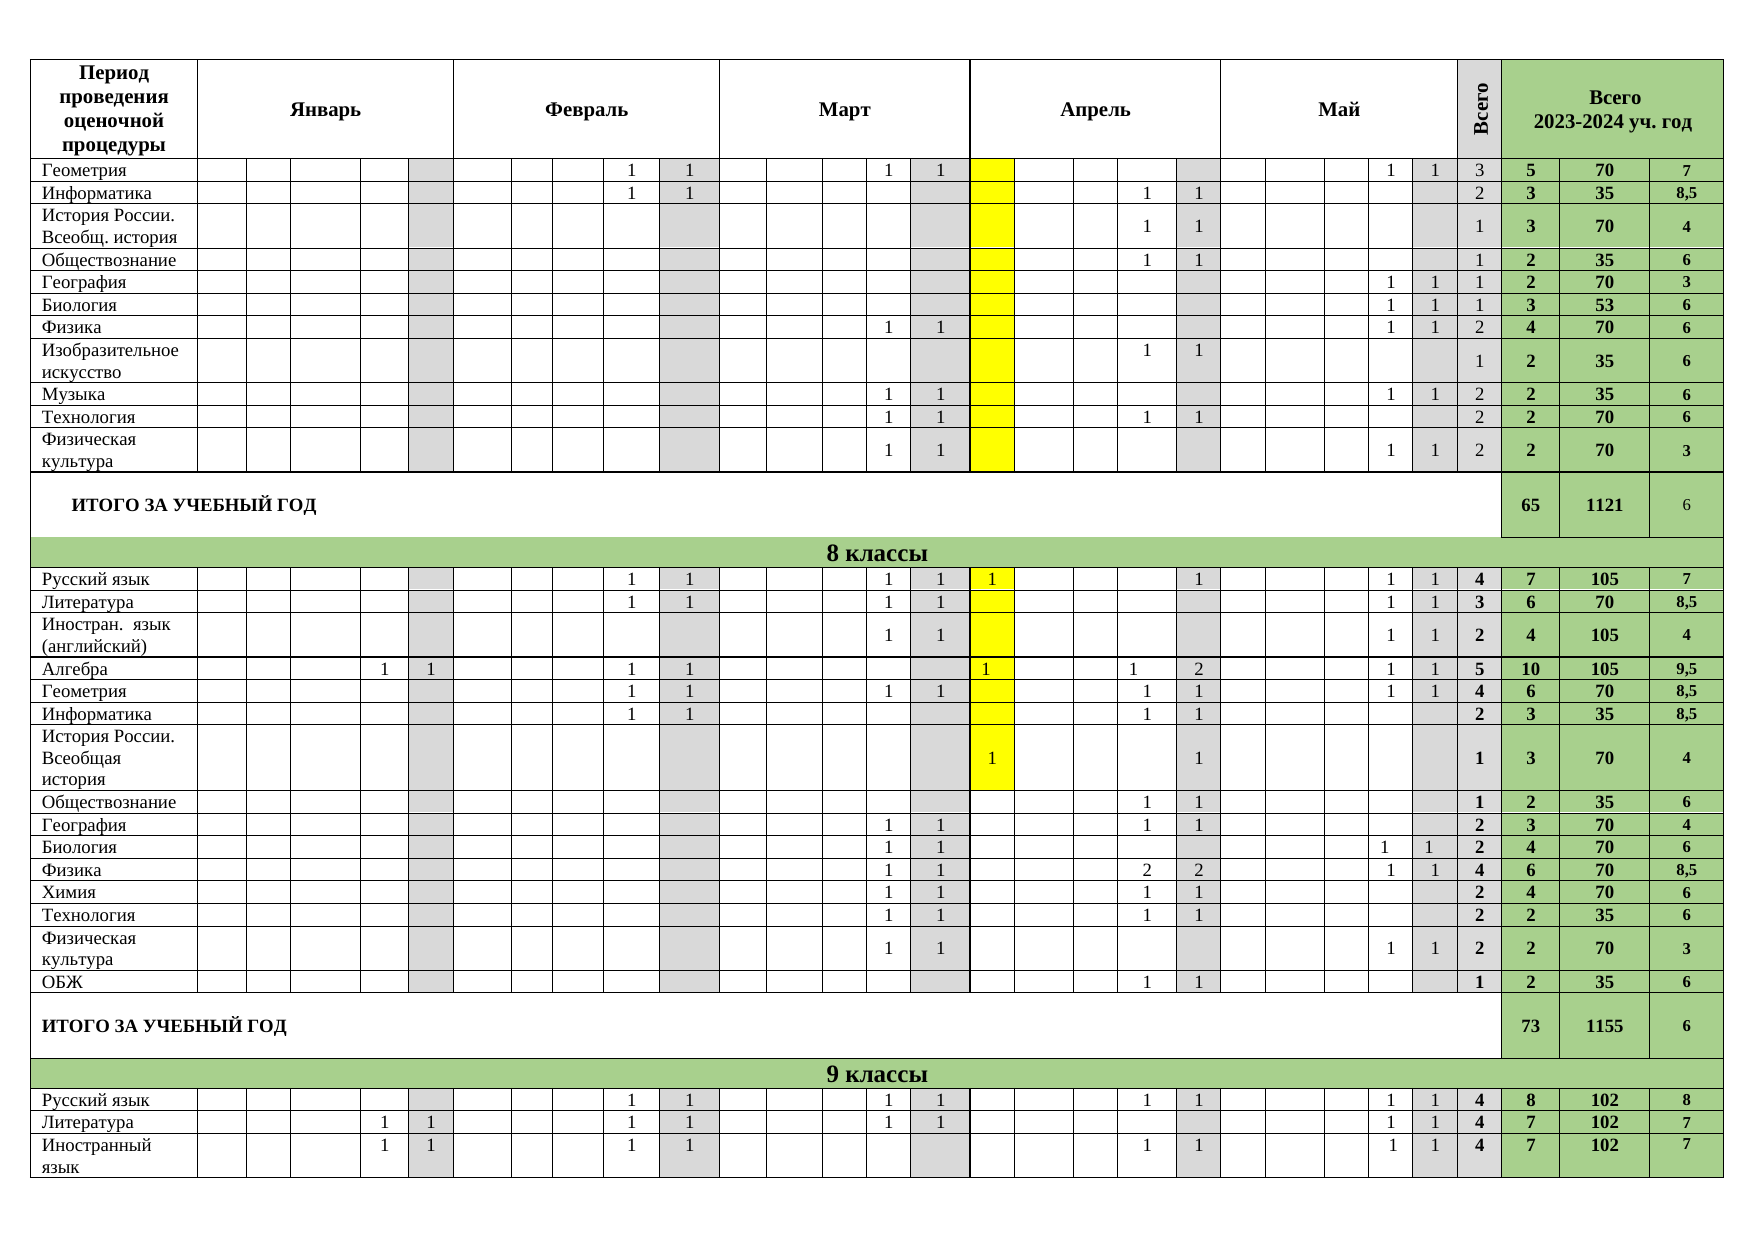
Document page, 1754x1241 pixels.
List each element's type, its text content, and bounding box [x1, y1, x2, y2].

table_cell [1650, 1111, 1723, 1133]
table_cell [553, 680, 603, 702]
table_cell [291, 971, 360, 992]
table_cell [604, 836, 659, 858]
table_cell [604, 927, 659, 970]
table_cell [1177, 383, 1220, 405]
table_cell [1221, 249, 1265, 270]
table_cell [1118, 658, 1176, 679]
table_cell 8,5 [1650, 182, 1723, 203]
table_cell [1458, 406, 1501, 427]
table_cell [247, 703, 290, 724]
table_cell 1 [911, 159, 969, 181]
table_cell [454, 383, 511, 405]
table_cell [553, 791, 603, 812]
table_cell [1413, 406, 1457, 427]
table_cell 2 [1502, 249, 1559, 270]
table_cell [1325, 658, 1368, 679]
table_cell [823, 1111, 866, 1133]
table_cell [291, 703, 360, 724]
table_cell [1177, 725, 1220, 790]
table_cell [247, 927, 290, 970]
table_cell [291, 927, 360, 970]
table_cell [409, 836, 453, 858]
table_cell [1015, 316, 1073, 338]
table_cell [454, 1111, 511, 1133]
table_cell [1118, 294, 1176, 315]
table_cell 1 [604, 182, 659, 203]
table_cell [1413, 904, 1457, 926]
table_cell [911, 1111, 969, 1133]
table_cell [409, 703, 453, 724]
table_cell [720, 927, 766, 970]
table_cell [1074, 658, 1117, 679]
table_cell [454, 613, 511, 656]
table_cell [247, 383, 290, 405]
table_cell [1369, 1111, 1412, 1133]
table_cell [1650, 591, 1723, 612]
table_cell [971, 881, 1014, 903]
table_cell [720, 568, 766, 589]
table_cell [1221, 316, 1265, 338]
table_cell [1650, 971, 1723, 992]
table_header Март [720, 60, 969, 158]
table_cell [911, 182, 969, 203]
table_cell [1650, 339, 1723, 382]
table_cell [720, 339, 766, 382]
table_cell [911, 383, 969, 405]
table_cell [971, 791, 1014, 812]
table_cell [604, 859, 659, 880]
table_cell [409, 271, 453, 293]
table_cell 1 [1177, 182, 1220, 203]
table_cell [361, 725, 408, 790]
table_cell [720, 294, 766, 315]
table_cell 1 [1458, 204, 1501, 247]
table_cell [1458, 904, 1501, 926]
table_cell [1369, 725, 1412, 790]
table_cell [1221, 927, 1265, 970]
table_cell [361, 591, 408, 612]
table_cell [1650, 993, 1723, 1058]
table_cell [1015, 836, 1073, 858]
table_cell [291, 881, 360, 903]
table_cell [720, 271, 766, 293]
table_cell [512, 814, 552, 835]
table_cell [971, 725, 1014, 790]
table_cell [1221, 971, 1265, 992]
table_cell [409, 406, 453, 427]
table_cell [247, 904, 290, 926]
table_cell [1369, 249, 1412, 270]
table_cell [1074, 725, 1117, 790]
table_cell [823, 159, 866, 181]
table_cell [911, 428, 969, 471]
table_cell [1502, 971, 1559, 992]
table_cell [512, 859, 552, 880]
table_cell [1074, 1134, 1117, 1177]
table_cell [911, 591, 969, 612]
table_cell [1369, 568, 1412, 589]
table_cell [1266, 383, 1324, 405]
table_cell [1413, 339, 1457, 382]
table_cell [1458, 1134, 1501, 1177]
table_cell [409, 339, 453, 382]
table_cell [1369, 182, 1412, 203]
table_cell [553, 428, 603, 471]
table_cell [361, 159, 408, 181]
table_cell [247, 182, 290, 203]
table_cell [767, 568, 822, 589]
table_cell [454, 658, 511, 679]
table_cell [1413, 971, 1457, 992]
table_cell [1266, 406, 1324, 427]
table_cell Физика [31, 316, 197, 338]
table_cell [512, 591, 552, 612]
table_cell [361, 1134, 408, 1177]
table_cell [361, 294, 408, 315]
table_cell [767, 249, 822, 270]
table_cell [198, 271, 246, 293]
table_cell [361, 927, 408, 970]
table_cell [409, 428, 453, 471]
table_header Февраль [454, 60, 719, 158]
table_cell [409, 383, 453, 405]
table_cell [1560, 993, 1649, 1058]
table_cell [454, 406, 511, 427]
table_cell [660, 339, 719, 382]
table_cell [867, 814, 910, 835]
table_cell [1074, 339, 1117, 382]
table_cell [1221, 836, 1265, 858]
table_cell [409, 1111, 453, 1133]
table_cell [1325, 204, 1368, 247]
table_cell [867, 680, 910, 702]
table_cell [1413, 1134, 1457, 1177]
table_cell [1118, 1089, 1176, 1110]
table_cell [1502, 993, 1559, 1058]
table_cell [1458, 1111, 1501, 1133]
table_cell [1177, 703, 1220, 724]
table_cell [823, 271, 866, 293]
table_cell [291, 271, 360, 293]
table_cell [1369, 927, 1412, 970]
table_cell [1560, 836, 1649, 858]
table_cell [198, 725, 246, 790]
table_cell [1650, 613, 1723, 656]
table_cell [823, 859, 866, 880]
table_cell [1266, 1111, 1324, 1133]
table_cell [1177, 294, 1220, 315]
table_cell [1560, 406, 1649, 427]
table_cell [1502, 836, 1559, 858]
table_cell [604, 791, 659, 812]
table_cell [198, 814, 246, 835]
table_cell [512, 294, 552, 315]
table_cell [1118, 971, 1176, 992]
table_cell 1 [604, 159, 659, 181]
table_cell [971, 249, 1014, 270]
table_cell 1 [1369, 271, 1412, 293]
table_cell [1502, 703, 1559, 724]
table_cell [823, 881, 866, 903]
table_cell [247, 294, 290, 315]
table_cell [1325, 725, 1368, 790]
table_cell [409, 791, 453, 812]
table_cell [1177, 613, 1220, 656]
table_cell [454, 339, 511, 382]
table_cell [971, 204, 1014, 247]
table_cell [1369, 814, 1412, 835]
table_cell 1 [1177, 204, 1220, 247]
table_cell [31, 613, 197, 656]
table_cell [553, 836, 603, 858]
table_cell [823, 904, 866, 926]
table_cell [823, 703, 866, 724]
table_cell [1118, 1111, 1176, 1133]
table_header Апрель [971, 60, 1220, 158]
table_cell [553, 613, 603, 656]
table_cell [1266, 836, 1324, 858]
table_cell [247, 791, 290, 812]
table_cell [1221, 204, 1265, 247]
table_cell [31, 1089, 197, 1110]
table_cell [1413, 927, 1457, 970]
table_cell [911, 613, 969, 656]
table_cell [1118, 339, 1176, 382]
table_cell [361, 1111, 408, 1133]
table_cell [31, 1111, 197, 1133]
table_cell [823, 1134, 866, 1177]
table_cell 3 [1502, 294, 1559, 315]
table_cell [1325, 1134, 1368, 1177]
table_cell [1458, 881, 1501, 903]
table_cell [1266, 316, 1324, 338]
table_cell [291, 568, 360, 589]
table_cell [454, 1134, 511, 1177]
table_cell [867, 249, 910, 270]
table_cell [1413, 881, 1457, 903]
table_cell 3 [1502, 182, 1559, 203]
table_header Всего 2023-2024 уч. год [1502, 60, 1723, 158]
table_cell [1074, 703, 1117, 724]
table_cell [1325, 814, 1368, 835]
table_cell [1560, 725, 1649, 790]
table_cell [454, 159, 511, 181]
table_cell [1266, 249, 1324, 270]
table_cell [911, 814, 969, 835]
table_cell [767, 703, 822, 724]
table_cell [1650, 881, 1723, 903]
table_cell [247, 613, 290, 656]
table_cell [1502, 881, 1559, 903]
table_cell 1 [911, 316, 969, 338]
table_cell 1 [1458, 294, 1501, 315]
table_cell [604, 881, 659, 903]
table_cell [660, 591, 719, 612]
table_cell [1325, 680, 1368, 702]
table_cell [1015, 182, 1073, 203]
table_cell [198, 249, 246, 270]
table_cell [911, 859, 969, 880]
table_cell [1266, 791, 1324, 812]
table_cell [1413, 249, 1457, 270]
table_cell [512, 249, 552, 270]
table_cell [1221, 182, 1265, 203]
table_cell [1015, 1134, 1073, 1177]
table_cell [361, 316, 408, 338]
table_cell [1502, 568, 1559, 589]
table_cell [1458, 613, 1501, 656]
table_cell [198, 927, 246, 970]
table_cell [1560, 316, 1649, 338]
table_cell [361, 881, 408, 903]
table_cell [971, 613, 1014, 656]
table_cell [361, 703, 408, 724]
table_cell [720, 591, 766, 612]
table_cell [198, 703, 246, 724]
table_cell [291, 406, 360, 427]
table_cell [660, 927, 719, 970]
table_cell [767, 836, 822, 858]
table_cell [1325, 159, 1368, 181]
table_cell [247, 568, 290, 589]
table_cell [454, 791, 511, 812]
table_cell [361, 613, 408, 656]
table_cell 70 [1560, 204, 1649, 247]
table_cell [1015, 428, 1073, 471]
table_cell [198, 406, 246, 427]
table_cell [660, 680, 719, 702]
table_cell 4 [1650, 204, 1723, 247]
table_cell [454, 182, 511, 203]
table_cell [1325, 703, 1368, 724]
table_cell [361, 182, 408, 203]
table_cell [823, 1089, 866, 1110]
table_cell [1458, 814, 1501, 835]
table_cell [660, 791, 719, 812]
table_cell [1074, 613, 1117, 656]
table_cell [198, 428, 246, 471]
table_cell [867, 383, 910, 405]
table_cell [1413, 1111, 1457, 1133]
table_cell [911, 271, 969, 293]
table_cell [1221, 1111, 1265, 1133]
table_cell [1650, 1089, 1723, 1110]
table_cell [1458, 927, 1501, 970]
table_cell [1325, 271, 1368, 293]
table_cell [553, 182, 603, 203]
table_cell [1413, 182, 1457, 203]
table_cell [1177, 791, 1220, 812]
table_cell 1 [1369, 294, 1412, 315]
table_cell 1 [1118, 249, 1176, 270]
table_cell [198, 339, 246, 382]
table_cell 4 [1502, 316, 1559, 338]
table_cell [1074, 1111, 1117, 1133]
table_cell 7 [1650, 159, 1723, 181]
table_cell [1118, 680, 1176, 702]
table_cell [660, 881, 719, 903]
table_cell [1266, 182, 1324, 203]
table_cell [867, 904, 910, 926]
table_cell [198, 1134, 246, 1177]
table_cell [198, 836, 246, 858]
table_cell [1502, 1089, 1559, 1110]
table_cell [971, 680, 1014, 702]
table_cell Информатика [31, 182, 197, 203]
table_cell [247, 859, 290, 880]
table_cell [1015, 271, 1073, 293]
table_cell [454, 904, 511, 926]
table_cell [604, 316, 659, 338]
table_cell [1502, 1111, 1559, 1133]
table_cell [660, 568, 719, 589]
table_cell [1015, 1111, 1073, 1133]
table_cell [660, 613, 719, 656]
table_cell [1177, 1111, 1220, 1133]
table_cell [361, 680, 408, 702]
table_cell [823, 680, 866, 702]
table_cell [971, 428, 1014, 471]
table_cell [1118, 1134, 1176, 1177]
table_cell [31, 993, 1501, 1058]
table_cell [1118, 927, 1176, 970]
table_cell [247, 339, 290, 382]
table_cell [1221, 294, 1265, 315]
table_cell [553, 159, 603, 181]
table_cell [1325, 294, 1368, 315]
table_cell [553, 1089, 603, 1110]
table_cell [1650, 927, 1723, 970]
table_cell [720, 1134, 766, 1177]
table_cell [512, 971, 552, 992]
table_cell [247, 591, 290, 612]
table_cell [1074, 182, 1117, 203]
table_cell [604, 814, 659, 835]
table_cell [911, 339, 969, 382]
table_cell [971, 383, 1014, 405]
table_cell [971, 316, 1014, 338]
table_cell [291, 294, 360, 315]
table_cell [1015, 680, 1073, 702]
table_cell 3 [1458, 159, 1501, 181]
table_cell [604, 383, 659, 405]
table_cell 1 [660, 159, 719, 181]
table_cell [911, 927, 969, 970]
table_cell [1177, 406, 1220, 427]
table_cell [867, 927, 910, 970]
table_cell [247, 159, 290, 181]
table_cell [198, 316, 246, 338]
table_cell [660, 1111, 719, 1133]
table_cell 3 [1502, 204, 1559, 247]
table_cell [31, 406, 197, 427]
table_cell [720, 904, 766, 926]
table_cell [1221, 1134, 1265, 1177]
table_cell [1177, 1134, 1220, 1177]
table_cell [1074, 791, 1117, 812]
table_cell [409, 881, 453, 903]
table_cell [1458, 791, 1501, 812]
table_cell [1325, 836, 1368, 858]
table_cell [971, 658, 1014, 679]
table_cell [720, 249, 766, 270]
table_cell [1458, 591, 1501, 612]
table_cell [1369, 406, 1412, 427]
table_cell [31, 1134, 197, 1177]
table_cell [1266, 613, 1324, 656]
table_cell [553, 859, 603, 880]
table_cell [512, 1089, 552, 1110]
table_header Май [1221, 60, 1457, 158]
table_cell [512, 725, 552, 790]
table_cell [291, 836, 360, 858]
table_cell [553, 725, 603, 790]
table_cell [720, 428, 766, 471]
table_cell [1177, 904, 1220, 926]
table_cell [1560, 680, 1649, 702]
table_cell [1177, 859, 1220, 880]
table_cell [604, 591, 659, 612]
table_cell [291, 159, 360, 181]
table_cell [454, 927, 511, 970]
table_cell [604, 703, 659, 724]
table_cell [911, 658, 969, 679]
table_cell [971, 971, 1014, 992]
table_cell [604, 294, 659, 315]
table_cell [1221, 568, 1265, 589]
table_cell [247, 271, 290, 293]
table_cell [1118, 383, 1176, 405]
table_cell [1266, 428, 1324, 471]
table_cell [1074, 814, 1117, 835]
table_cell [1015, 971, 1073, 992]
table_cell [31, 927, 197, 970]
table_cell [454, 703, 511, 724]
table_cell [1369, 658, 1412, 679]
table_cell [1266, 204, 1324, 247]
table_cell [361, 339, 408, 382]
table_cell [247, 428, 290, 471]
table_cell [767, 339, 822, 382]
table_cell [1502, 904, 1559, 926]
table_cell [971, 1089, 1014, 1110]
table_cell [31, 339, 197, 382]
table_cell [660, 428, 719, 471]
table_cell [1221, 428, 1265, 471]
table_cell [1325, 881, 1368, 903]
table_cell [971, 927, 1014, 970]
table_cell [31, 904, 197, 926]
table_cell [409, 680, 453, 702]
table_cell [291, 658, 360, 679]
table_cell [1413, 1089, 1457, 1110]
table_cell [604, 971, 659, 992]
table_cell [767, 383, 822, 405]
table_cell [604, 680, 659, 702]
table_cell [198, 159, 246, 181]
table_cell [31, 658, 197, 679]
table_cell 2 [1458, 182, 1501, 203]
table_cell [361, 271, 408, 293]
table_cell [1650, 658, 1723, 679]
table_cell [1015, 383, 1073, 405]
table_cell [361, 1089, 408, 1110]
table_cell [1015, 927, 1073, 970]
table_cell [1074, 159, 1117, 181]
table_cell [767, 182, 822, 203]
table_cell [660, 316, 719, 338]
table_cell 6 [1650, 249, 1723, 270]
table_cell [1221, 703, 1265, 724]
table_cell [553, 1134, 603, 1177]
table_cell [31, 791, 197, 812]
table_cell [198, 294, 246, 315]
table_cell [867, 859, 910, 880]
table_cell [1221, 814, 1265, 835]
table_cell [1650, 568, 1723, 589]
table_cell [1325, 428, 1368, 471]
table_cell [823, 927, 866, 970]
table_cell [454, 294, 511, 315]
table_cell [553, 294, 603, 315]
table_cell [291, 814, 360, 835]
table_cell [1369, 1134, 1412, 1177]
table_cell [971, 182, 1014, 203]
table_cell [867, 294, 910, 315]
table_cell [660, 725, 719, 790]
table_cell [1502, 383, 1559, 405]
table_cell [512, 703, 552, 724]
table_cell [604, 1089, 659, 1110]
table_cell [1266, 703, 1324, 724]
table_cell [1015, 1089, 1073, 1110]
table_header Период проведения оценочной процедуры [31, 60, 197, 158]
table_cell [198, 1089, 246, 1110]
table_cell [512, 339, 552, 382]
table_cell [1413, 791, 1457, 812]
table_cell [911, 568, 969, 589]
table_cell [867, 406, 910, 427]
table_cell [1369, 204, 1412, 247]
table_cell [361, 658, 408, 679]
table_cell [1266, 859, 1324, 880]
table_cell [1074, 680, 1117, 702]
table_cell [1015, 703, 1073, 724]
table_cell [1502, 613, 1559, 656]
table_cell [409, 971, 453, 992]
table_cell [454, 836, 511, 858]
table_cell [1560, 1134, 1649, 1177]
table_cell [660, 294, 719, 315]
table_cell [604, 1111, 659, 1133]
table_cell [1266, 294, 1324, 315]
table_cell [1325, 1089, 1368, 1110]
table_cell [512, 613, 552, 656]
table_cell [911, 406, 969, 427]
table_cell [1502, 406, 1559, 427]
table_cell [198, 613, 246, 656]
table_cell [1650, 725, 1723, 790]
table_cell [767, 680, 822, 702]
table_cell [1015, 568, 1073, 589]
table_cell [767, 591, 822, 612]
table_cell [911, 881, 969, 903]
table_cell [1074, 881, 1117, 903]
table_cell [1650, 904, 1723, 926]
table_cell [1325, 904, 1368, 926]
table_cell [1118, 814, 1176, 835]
table_cell [1015, 159, 1073, 181]
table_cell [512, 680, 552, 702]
table_cell 1 [1413, 316, 1457, 338]
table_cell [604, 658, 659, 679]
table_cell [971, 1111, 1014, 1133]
table_cell [911, 204, 969, 247]
table_cell [1118, 159, 1176, 181]
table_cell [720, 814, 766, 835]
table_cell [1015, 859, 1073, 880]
table_cell [911, 249, 969, 270]
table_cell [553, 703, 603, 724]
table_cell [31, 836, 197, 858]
table_cell [823, 204, 866, 247]
table_cell [1015, 294, 1073, 315]
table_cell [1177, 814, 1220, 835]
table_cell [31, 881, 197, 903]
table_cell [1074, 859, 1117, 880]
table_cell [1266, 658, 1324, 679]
table_cell [720, 182, 766, 203]
table_cell [454, 271, 511, 293]
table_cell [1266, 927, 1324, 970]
table_cell [512, 159, 552, 181]
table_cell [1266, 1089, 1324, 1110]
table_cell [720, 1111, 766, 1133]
table_cell История России. Всеобщ. история [31, 204, 197, 247]
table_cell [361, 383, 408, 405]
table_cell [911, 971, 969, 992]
table_cell [409, 316, 453, 338]
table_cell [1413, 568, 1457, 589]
table_cell [660, 204, 719, 247]
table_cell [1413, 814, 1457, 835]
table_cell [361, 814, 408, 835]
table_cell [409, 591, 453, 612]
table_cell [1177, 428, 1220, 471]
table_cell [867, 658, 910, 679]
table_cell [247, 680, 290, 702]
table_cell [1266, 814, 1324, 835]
table_cell [512, 271, 552, 293]
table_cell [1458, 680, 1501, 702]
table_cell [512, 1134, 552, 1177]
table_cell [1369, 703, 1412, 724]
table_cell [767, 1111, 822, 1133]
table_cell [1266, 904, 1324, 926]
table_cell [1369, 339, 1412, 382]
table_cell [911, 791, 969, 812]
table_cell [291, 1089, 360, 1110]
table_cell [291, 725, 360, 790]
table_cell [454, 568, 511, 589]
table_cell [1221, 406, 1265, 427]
table_cell [553, 249, 603, 270]
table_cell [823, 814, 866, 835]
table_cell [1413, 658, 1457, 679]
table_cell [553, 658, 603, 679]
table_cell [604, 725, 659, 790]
table_cell [720, 316, 766, 338]
table_cell [823, 249, 866, 270]
table_cell [198, 204, 246, 247]
table_cell 2 [1502, 271, 1559, 293]
table_cell 70 [1560, 159, 1649, 181]
table_cell [553, 204, 603, 247]
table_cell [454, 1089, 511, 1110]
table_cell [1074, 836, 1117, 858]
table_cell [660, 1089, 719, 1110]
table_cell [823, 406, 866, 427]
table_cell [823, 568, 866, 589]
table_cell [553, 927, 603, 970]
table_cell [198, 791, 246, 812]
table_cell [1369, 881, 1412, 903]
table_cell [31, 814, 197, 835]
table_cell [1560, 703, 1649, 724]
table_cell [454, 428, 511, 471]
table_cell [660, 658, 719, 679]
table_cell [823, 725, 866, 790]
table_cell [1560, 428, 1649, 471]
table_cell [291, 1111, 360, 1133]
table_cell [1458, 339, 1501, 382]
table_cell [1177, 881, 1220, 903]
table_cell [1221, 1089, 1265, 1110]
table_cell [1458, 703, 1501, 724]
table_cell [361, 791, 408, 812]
table_cell Геометрия [31, 159, 197, 181]
table_cell [1177, 271, 1220, 293]
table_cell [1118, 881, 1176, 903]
table_cell 1 [867, 159, 910, 181]
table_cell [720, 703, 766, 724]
table_cell [291, 204, 360, 247]
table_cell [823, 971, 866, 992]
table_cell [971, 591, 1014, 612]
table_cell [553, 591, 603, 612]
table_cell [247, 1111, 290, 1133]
table_cell [361, 249, 408, 270]
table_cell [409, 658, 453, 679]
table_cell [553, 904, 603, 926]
table_cell [1074, 249, 1117, 270]
table_cell [823, 294, 866, 315]
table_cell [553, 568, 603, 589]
table_cell 53 [1560, 294, 1649, 315]
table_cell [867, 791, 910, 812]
table_cell [409, 294, 453, 315]
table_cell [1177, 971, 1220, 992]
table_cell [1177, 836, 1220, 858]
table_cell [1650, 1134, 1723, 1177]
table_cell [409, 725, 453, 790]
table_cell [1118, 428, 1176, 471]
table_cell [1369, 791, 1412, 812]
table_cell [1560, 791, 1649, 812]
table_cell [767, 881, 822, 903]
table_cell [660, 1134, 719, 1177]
table_cell [512, 204, 552, 247]
table_cell [604, 249, 659, 270]
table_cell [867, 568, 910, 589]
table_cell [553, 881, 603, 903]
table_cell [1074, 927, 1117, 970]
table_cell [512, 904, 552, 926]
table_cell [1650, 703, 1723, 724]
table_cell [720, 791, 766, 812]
table_cell [867, 204, 910, 247]
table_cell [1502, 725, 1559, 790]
table_cell [512, 182, 552, 203]
table_cell [767, 159, 822, 181]
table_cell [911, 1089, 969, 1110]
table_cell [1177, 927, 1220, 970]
table_cell [1074, 294, 1117, 315]
table_cell [291, 182, 360, 203]
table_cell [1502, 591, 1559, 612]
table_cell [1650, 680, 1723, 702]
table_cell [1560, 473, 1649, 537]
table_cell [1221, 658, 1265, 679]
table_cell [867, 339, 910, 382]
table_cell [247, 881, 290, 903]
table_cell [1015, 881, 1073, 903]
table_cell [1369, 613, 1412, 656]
table_cell [971, 294, 1014, 315]
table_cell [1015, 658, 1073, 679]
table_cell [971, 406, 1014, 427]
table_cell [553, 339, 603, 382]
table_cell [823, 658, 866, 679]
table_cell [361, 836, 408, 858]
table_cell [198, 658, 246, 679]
table_cell [867, 182, 910, 203]
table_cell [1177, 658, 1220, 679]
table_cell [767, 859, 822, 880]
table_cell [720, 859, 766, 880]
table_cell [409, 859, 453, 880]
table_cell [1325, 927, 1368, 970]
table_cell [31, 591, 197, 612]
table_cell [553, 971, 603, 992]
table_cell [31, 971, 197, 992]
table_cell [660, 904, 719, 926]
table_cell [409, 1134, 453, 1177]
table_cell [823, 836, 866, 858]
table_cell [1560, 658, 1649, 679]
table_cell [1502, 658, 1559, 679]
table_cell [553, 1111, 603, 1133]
table_cell [409, 204, 453, 247]
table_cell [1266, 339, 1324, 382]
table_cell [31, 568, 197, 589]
table_cell 35 [1560, 182, 1649, 203]
table_cell [291, 249, 360, 270]
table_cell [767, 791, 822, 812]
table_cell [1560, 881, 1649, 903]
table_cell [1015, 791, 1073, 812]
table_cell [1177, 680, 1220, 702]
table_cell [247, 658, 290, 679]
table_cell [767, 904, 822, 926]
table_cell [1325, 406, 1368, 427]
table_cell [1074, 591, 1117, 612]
table_cell [767, 316, 822, 338]
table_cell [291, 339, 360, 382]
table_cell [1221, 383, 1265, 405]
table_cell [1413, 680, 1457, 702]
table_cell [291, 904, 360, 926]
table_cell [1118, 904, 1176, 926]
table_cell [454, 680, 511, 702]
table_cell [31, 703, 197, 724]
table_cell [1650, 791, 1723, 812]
table_cell [1015, 249, 1073, 270]
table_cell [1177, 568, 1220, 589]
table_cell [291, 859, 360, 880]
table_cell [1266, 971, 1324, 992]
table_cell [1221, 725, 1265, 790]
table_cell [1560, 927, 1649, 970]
table_cell [1413, 204, 1457, 247]
table_cell 1 [660, 182, 719, 203]
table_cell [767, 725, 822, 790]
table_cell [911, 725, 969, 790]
table_cell [767, 204, 822, 247]
table_cell Биология [31, 294, 197, 315]
table_cell [720, 159, 766, 181]
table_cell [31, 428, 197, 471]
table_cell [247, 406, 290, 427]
table_cell География [31, 271, 197, 293]
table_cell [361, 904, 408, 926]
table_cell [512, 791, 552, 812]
table_cell [1074, 204, 1117, 247]
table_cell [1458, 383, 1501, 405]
table_cell [247, 249, 290, 270]
table_cell 5 [1502, 159, 1559, 181]
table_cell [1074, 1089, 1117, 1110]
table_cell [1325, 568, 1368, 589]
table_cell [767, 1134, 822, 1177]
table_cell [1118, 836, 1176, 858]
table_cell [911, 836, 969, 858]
table_cell [1266, 271, 1324, 293]
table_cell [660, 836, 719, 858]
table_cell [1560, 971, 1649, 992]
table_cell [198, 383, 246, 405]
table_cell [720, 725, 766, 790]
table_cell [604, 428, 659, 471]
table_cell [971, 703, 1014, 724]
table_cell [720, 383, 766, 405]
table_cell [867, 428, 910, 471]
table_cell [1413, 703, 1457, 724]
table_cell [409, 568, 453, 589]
table_header Январь [198, 60, 453, 158]
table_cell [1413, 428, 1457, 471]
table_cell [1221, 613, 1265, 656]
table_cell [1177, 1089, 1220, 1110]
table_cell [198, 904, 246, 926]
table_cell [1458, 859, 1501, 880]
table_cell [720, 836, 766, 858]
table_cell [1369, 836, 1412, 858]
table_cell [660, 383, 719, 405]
table_cell [604, 271, 659, 293]
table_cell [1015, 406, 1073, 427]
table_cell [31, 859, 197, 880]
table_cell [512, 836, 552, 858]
table_cell [867, 271, 910, 293]
table_cell 1 [1458, 249, 1501, 270]
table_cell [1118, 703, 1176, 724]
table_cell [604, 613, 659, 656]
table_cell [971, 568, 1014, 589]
table_cell [361, 204, 408, 247]
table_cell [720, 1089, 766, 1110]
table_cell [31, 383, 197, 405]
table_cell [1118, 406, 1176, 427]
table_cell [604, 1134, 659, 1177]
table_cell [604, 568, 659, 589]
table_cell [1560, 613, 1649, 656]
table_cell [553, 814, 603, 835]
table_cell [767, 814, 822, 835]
table_cell 1 [1118, 204, 1176, 247]
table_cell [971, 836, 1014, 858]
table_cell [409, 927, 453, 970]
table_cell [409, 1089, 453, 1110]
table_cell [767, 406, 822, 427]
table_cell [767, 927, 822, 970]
table_cell 1 [1118, 182, 1176, 203]
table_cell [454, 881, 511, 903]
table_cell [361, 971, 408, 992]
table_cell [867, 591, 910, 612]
table_cell [553, 271, 603, 293]
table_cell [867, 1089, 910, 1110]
table_cell 1 [1413, 271, 1457, 293]
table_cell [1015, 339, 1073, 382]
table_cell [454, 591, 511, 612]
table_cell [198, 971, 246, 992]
table_cell [553, 316, 603, 338]
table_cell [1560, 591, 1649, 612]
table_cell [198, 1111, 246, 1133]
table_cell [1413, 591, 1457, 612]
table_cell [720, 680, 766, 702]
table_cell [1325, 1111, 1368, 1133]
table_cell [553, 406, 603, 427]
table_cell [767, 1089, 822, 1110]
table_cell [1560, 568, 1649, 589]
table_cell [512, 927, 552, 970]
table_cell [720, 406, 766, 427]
table_cell [767, 294, 822, 315]
table_cell [823, 316, 866, 338]
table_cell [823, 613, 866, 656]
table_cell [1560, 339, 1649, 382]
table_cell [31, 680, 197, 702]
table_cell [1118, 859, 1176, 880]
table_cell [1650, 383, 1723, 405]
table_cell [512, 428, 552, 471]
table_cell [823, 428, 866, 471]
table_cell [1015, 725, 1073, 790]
table_cell 35 [1560, 249, 1649, 270]
table_cell 1 [1369, 159, 1412, 181]
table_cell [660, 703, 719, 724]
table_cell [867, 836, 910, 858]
table_cell 1 [1369, 316, 1412, 338]
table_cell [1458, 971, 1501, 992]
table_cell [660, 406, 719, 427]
table_cell Обществознание [31, 249, 197, 270]
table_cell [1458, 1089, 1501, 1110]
table_cell [1221, 159, 1265, 181]
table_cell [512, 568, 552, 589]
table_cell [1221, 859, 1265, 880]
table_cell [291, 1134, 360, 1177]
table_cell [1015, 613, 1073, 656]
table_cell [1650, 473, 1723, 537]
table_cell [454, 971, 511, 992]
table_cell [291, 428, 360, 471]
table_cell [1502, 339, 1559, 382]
table_cell 1 [867, 316, 910, 338]
table_cell [767, 271, 822, 293]
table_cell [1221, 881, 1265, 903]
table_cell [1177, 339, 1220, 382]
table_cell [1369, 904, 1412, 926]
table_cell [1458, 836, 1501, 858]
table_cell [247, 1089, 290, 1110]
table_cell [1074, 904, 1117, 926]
table_cell [1118, 316, 1176, 338]
table_cell [720, 204, 766, 247]
table_cell 70 [1560, 271, 1649, 293]
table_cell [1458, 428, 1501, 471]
table_cell [1325, 249, 1368, 270]
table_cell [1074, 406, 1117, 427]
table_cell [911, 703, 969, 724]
table_cell [291, 316, 360, 338]
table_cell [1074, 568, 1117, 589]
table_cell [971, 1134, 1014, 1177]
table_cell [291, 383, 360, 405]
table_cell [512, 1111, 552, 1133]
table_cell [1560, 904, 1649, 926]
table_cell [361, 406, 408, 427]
table_cell [660, 249, 719, 270]
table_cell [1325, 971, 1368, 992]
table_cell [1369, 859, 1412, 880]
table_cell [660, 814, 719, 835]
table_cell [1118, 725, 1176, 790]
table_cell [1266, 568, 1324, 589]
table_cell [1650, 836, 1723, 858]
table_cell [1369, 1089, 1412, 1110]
table_cell [660, 271, 719, 293]
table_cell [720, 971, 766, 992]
table_cell [823, 182, 866, 203]
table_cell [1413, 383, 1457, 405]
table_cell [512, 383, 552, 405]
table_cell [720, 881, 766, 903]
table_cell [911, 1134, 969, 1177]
table_cell [1177, 159, 1220, 181]
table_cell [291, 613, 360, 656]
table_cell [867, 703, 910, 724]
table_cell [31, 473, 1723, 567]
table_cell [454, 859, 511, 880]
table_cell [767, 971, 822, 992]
table_cell [1266, 159, 1324, 181]
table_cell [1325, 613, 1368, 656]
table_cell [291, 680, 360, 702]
table_cell 1 [1413, 159, 1457, 181]
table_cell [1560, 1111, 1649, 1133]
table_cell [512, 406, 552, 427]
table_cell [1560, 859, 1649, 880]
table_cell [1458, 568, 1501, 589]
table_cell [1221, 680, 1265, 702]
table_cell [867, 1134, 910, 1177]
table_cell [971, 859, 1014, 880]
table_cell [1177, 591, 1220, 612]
table_cell 6 [1650, 294, 1723, 315]
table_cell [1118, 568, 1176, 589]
table_cell [454, 204, 511, 247]
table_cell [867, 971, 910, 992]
table_cell [971, 159, 1014, 181]
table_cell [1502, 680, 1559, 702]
table_cell [1177, 316, 1220, 338]
table_cell [1118, 271, 1176, 293]
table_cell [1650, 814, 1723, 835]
table_cell [454, 249, 511, 270]
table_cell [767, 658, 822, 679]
table_cell 1 [1413, 294, 1457, 315]
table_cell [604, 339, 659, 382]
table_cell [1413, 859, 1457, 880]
table_cell [911, 294, 969, 315]
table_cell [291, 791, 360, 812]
table_cell [1074, 271, 1117, 293]
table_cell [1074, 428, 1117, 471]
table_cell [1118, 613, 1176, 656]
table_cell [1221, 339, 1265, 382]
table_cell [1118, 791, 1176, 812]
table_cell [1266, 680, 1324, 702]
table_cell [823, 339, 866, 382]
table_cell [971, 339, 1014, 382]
table_cell [454, 316, 511, 338]
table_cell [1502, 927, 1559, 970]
table_cell [1221, 271, 1265, 293]
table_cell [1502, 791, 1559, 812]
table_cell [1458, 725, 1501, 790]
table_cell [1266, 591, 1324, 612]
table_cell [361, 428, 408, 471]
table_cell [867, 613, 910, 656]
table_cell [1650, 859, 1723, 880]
table_header Всего [1458, 60, 1501, 158]
table_cell [1015, 204, 1073, 247]
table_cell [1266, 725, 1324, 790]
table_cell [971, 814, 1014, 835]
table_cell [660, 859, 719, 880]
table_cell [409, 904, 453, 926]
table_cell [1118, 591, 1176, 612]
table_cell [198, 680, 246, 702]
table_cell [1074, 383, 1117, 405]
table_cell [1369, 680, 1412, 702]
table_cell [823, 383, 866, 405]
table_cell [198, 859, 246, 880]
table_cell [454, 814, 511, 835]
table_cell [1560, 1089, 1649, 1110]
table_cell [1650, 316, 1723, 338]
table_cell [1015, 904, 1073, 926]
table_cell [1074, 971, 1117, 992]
table_cell [604, 204, 659, 247]
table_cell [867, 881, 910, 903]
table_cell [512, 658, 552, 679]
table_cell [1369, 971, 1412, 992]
table_cell [1325, 182, 1368, 203]
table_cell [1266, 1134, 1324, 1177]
table_cell 1 [1458, 271, 1501, 293]
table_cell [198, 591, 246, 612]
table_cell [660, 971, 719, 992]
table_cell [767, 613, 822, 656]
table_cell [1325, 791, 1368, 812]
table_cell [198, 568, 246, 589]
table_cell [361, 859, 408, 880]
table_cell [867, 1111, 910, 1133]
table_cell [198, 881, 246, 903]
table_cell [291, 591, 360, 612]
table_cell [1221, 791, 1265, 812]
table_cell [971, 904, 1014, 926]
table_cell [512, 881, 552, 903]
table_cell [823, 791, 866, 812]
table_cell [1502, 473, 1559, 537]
table_cell [198, 182, 246, 203]
table_cell [409, 249, 453, 270]
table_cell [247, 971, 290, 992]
table_cell [409, 159, 453, 181]
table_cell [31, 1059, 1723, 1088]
table_cell [971, 271, 1014, 293]
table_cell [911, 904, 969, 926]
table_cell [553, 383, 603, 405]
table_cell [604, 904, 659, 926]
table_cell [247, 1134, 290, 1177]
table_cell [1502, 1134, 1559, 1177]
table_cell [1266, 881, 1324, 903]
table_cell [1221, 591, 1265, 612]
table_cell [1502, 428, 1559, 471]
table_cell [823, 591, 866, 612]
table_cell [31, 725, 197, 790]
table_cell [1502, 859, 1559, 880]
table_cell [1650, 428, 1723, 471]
table_cell [1325, 316, 1368, 338]
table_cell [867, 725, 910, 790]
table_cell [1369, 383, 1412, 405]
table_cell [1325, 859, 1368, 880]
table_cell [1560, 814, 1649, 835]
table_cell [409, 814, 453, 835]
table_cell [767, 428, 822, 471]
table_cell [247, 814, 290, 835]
table_cell [1074, 316, 1117, 338]
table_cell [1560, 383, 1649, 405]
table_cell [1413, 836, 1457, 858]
table_cell 1 [1177, 249, 1220, 270]
table_cell [409, 182, 453, 203]
table_cell [247, 204, 290, 247]
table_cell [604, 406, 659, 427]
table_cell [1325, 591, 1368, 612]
table_cell 2 [1458, 316, 1501, 338]
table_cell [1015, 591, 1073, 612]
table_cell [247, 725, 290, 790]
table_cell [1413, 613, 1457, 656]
table_cell 3 [1650, 271, 1723, 293]
table_cell [247, 316, 290, 338]
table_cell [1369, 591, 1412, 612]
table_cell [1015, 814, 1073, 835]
table_cell [512, 316, 552, 338]
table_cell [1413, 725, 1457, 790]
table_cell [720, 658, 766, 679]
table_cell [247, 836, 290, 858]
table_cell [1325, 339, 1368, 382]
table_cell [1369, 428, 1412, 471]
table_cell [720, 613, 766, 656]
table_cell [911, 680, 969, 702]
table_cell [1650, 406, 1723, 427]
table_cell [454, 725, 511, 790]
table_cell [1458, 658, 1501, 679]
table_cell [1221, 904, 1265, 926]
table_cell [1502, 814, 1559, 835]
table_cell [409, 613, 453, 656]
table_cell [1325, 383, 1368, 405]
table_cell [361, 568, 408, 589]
